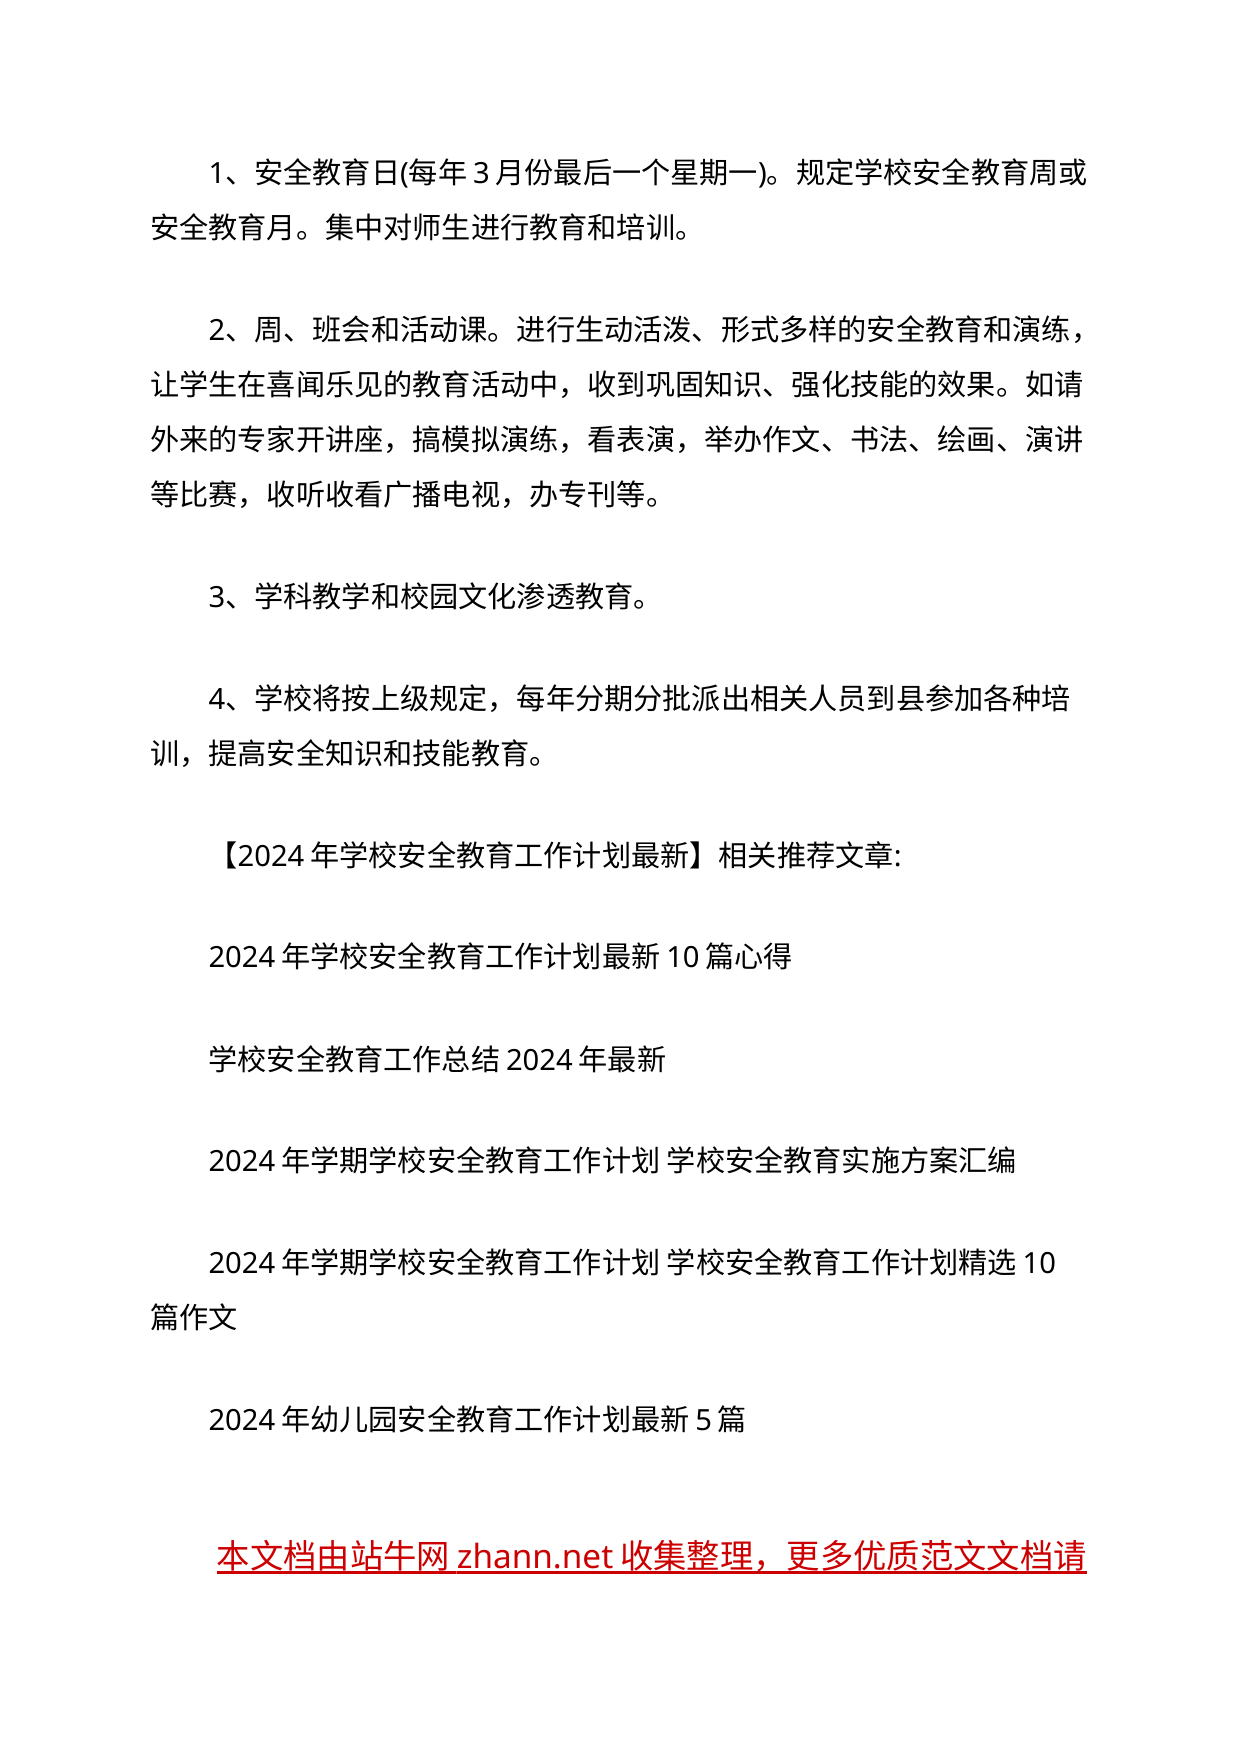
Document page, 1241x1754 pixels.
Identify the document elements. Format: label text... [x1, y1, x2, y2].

text 1、安全教育日(每年3月份最后一个星期一)。规定学校安全教育周或安全教育月。集中对师生进行教育和培训。 [150, 150, 1090, 247]
text 2024年幼儿园安全教育工作计划最新5篇 [150, 1397, 1090, 1439]
text 2024年学校安全教育工作计划最新10篇心得 [150, 934, 1090, 976]
text 【2024年学校安全教育工作计划最新】相关推荐文章: [150, 832, 1090, 874]
text 2024年学期学校安全教育工作计划 学校安全教育实施方案汇编 [150, 1138, 1090, 1180]
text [150, 1530, 1090, 1578]
text 3、学科教学和校园文化渗透教育。 [150, 573, 1090, 616]
text 4、学校将按上级规定，每年分期分批派出相关人员到县参加各种培训，提高安全知识和技能教育。 [150, 675, 1090, 773]
text 2024年学期学校安全教育工作计划 学校安全教育工作计划精选10篇作文 [150, 1240, 1090, 1337]
text 学校安全教育工作总结2024年最新 [150, 1036, 1090, 1078]
text 2、周、班会和活动课。进行生动活泼、形式多样的安全教育和演练，让学生在喜闻乐见的教育活动中，收到巩固知识、强化技能的效果。如请外来的专家开讲座，搞模拟演练，看表演，举办作文、书法、绘画、演讲等比赛，收听收看广播电视，办专刊等。 [150, 307, 1090, 514]
